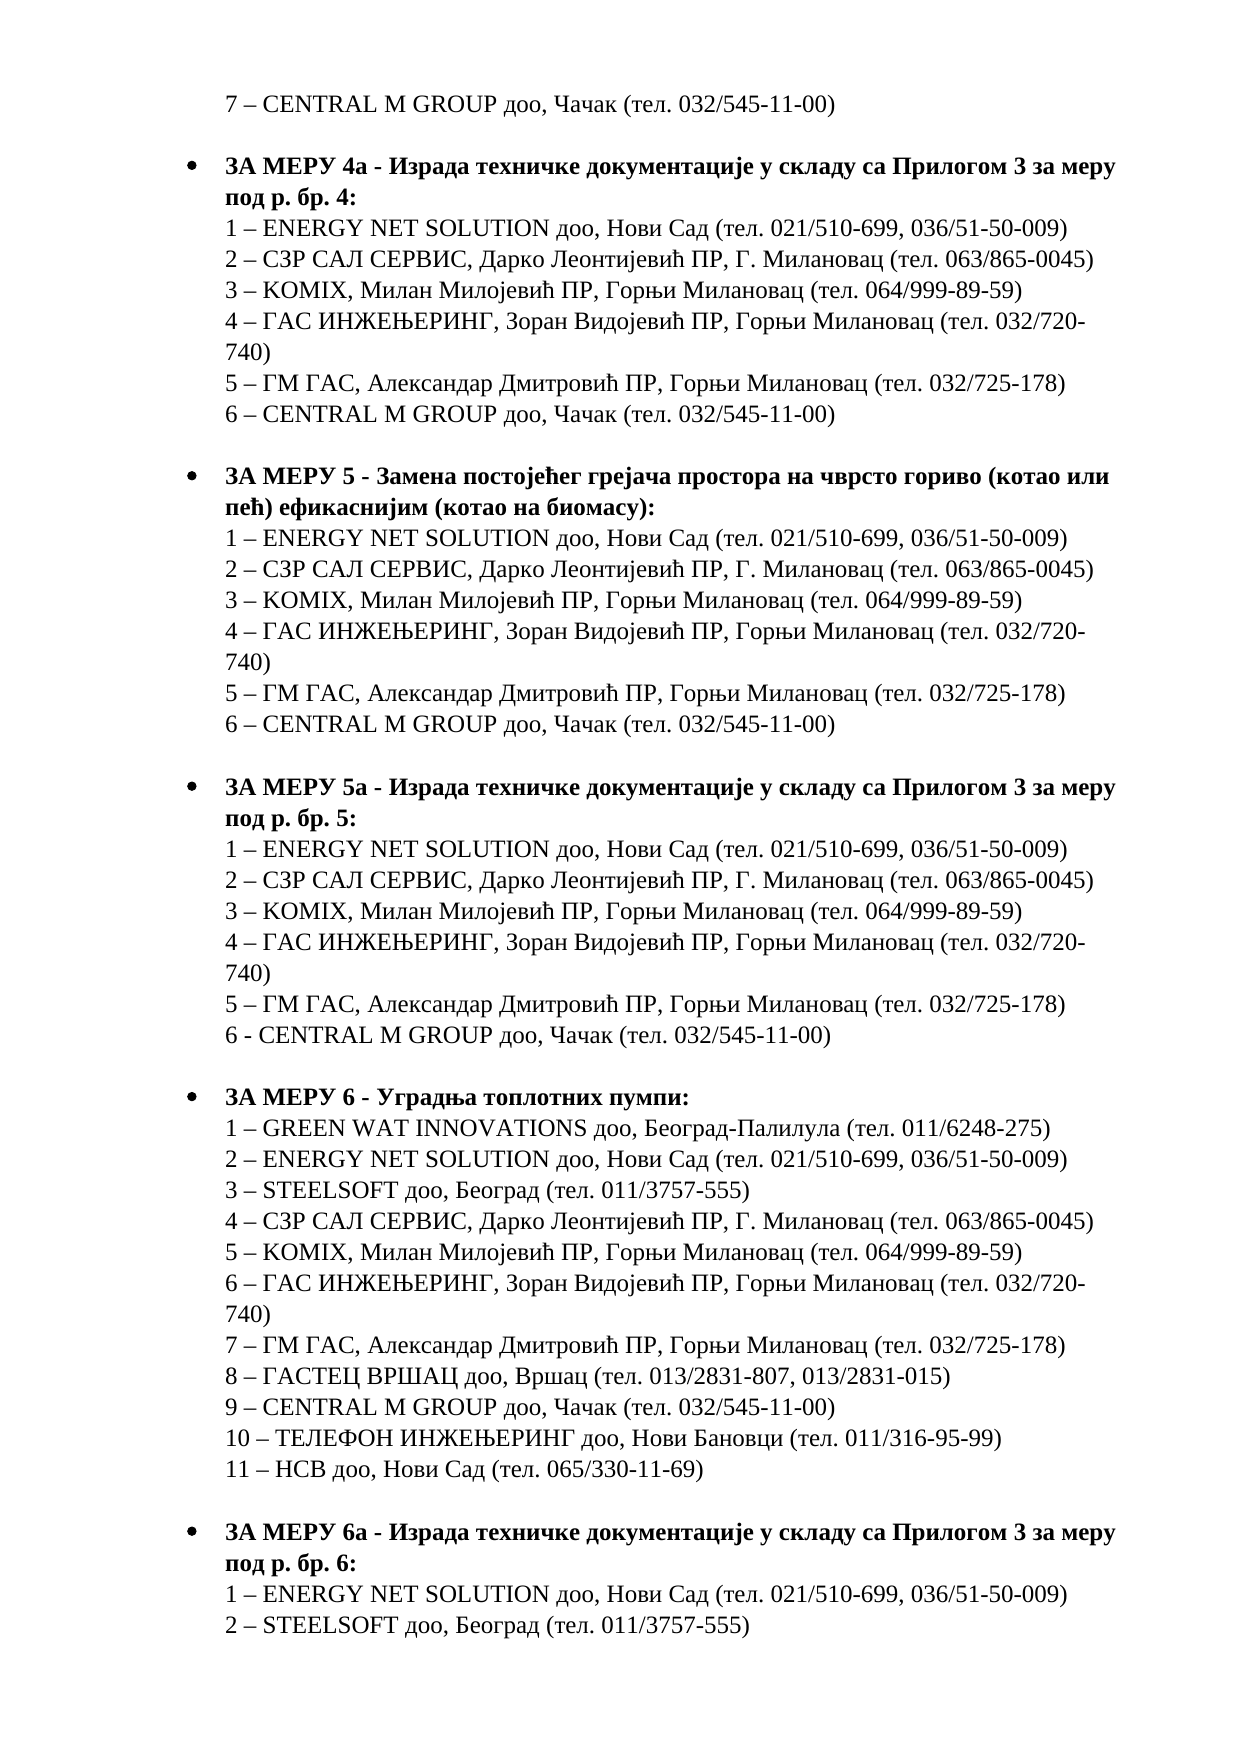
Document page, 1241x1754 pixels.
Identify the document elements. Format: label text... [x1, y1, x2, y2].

list 3 – KOMIX, Милан Милојевић ПР, Горњи Милановац (тел. 064/999-89-59) [225, 585, 1132, 614]
list 7 – CENTRAL M GROUP доо, Чачак (тел. 032/545-11-00) [225, 89, 1132, 117]
list 6 – CENTRAL M GROUP доо, Чачак (тел. 032/545-11-00) [225, 399, 1132, 428]
list 4 – ГАС ИНЖЕЊЕРИНГ, Зоран Видојевић ПР, Горњи Милановац (тел. 032/720-740) [225, 616, 1132, 676]
list 1 – ENERGY NET SOLUTION доо, Нови Сад (тел. 021/510-699, 036/51-50-009) [225, 523, 1132, 552]
list 2 – ENERGY NET SOLUTION доо, Нови Сад (тел. 021/510-699, 036/51-50-009) [225, 1144, 1132, 1173]
list 7 – ГМ ГАС, Александар Дмитровић ПР, Горњи Милановац (тел. 032/725-178) [225, 1330, 1132, 1359]
list 5 – ГМ ГАС, Александар Дмитровић ПР, Горњи Милановац (тел. 032/725-178) [225, 989, 1132, 1018]
list 6 – CENTRAL M GROUP доо, Чачак (тел. 032/545-11-00) [225, 709, 1132, 738]
list 11 – НСВ доо, Нови Сад (тел. 065/330-11-69) [225, 1454, 1132, 1483]
list ЗА МЕРУ 6 - Уградња топлотних пумпи: [187, 1082, 1132, 1111]
list 4 – ГАС ИНЖЕЊЕРИНГ, Зоран Видојевић ПР, Горњи Милановац (тел. 032/720-740) [225, 927, 1132, 987]
list 5 – ГМ ГАС, Александар Дмитровић ПР, Горњи Милановац (тел. 032/725-178) [225, 678, 1132, 707]
list 4 – ГАС ИНЖЕЊЕРИНГ, Зоран Видојевић ПР, Горњи Милановац (тел. 032/720-740) [225, 306, 1132, 366]
list ЗА МЕРУ 5 - Замена постојећег грејача простора на чврсто гориво (котао или пећ) ефикаснијим (котао на биомасу): [187, 461, 1132, 521]
list 6 - CENTRAL M GROUP доо, Чачак (тел. 032/545-11-00) [225, 1020, 1132, 1049]
list 1 – ENERGY NET SOLUTION доо, Нови Сад (тел. 021/510-699, 036/51-50-009) [225, 1579, 1132, 1607]
list 9 – CENTRAL M GROUP доо, Чачак (тел. 032/545-11-00) [225, 1392, 1132, 1421]
list 2 – СЗР САЛ СЕРВИС, Дарко Леонтијевић ПР, Г. Милановац (тел. 063/865-0045) [225, 554, 1132, 583]
list 6 – ГАС ИНЖЕЊЕРИНГ, Зоран Видојевић ПР, Горњи Милановац (тел. 032/720-740) [225, 1268, 1132, 1328]
list 4 – СЗР САЛ СЕРВИС, Дарко Леонтијевић ПР, Г. Милановац (тел. 063/865-0045) [225, 1206, 1132, 1235]
list 3 – KOMIX, Милан Милојевић ПР, Горњи Милановац (тел. 064/999-89-59) [225, 896, 1132, 924]
list 2 – СЗР САЛ СЕРВИС, Дарко Леонтијевић ПР, Г. Милановац (тел. 063/865-0045) [225, 244, 1132, 273]
list 8 – ГАСТЕЦ ВРШАЦ доо, Вршац (тел. 013/2831-807, 013/2831-015) [225, 1361, 1132, 1390]
list ЗА МЕРУ 4а - Израда техничке документације у складу са Прилогом 3 за меру под р. бр. 4: [187, 151, 1132, 211]
list 2 – STEELSOFT доо, Београд (тел. 011/3757-555) [225, 1610, 1132, 1638]
list 1 – GREEN WAT INNOVATIONS доо, Београд-Палилула (тел. 011/6248-275) [225, 1113, 1132, 1142]
list ЗА МЕРУ 5а - Израда техничке документације у складу са Прилогом 3 за меру под р. бр. 5: [187, 772, 1132, 831]
list 5 – ГМ ГАС, Александар Дмитровић ПР, Горњи Милановац (тел. 032/725-178) [225, 368, 1132, 397]
list 10 – ТЕЛЕФОН ИНЖЕЊЕРИНГ доо, Нови Бановци (тел. 011/316-95-99) [225, 1423, 1132, 1452]
list ЗА МЕРУ 6а - Израда техничке документације у складу са Прилогом 3 за меру под р. бр. 6: [187, 1517, 1132, 1576]
list 5 – KOMIX, Милан Милојевић ПР, Горњи Милановац (тел. 064/999-89-59) [225, 1237, 1132, 1266]
list 1 – ENERGY NET SOLUTION доо, Нови Сад (тел. 021/510-699, 036/51-50-009) [225, 834, 1132, 862]
list 3 – KOMIX, Милан Милојевић ПР, Горњи Милановац (тел. 064/999-89-59) [225, 275, 1132, 304]
list 3 – STEELSOFT доо, Београд (тел. 011/3757-555) [225, 1175, 1132, 1204]
list 2 – СЗР САЛ СЕРВИС, Дарко Леонтијевић ПР, Г. Милановац (тел. 063/865-0045) [225, 865, 1132, 893]
list 1 – ENERGY NET SOLUTION доо, Нови Сад (тел. 021/510-699, 036/51-50-009) [225, 213, 1132, 242]
